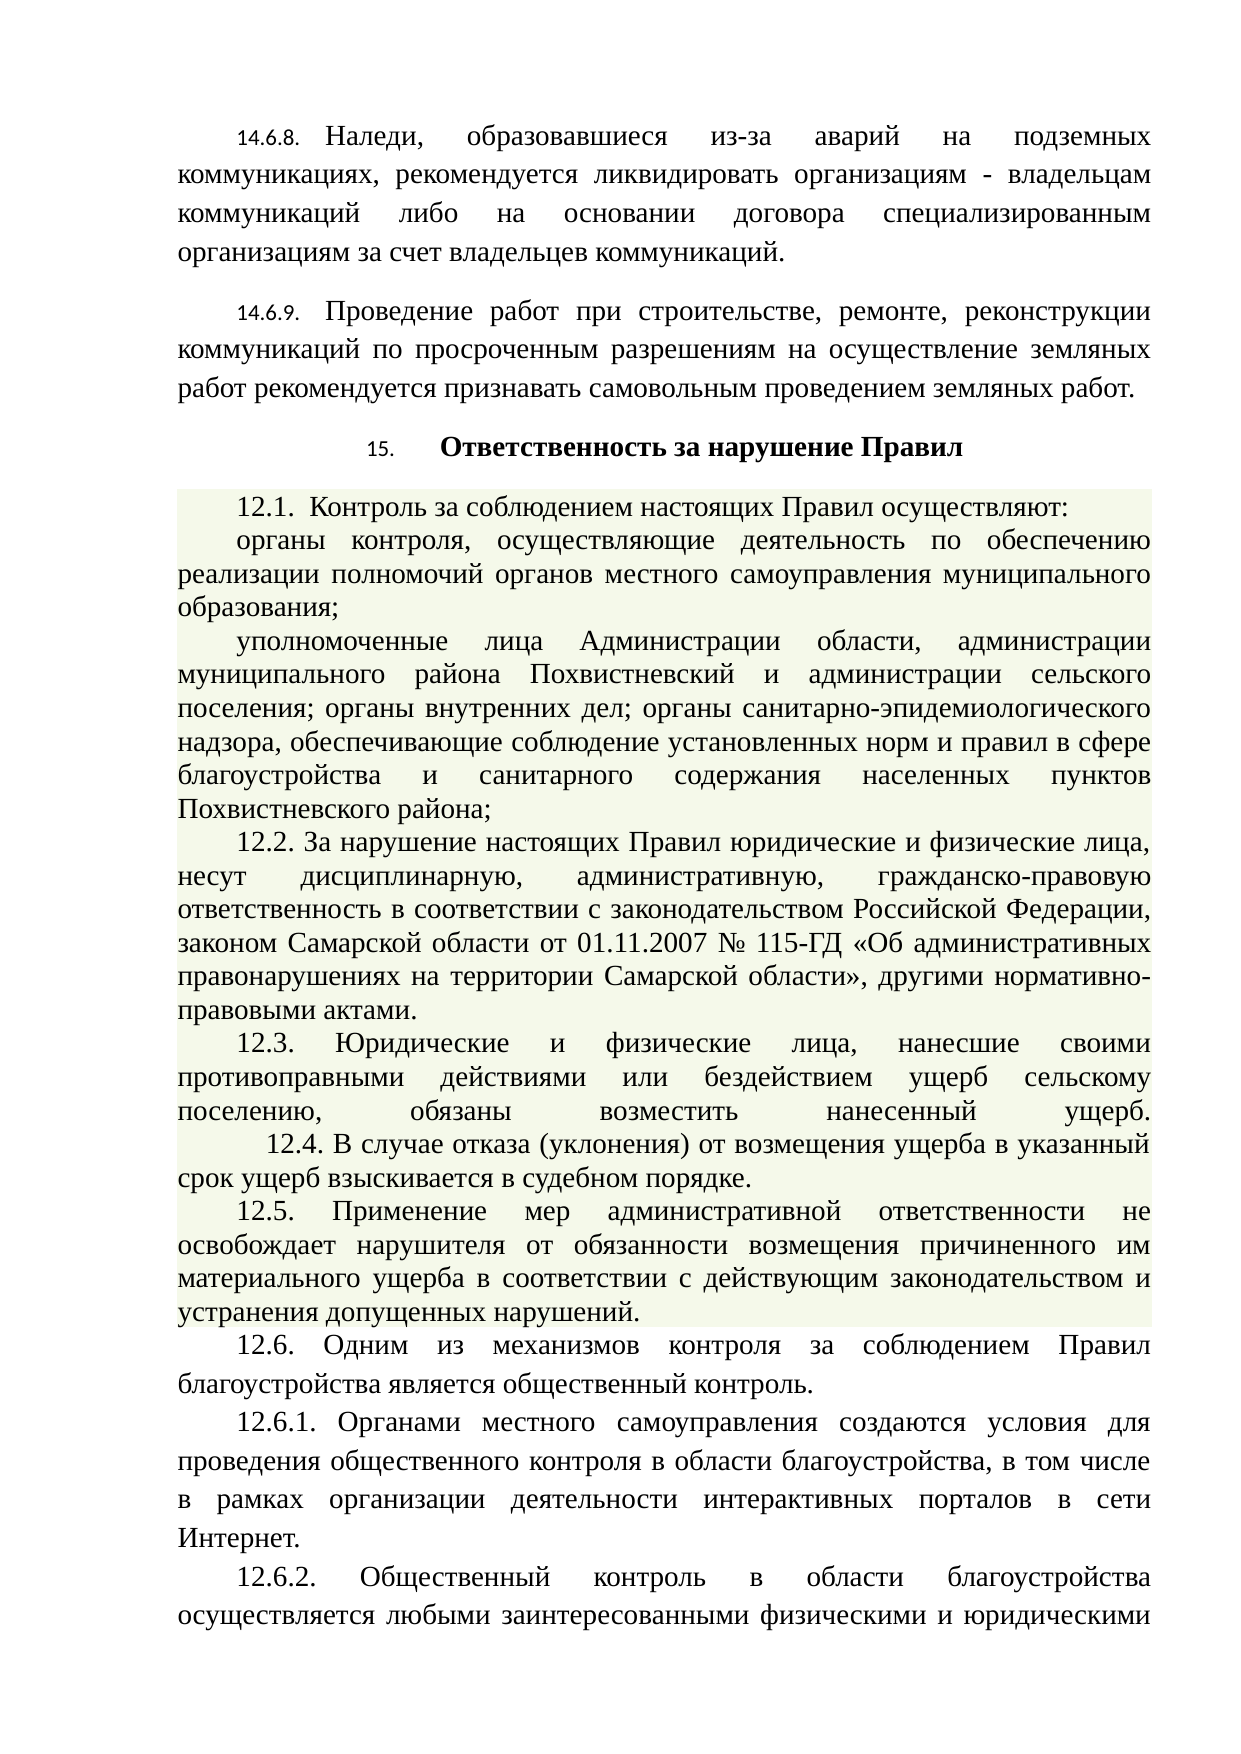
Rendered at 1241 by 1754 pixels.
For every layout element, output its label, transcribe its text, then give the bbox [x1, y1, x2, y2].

text органы контроля, осуществляющие деятельность по обеспечению реализации полномочий органов местного самоуправления муниципального образования; [177, 522, 1152, 623]
list Проведение работ при строительстве, ремонте, реконструкции коммуникаций по просроченным разрешениям на осуществление земляных работ рекомендуется признавать самовольным проведением земляных работ. [177, 293, 1152, 404]
text 12.1. Контроль за соблюдением настоящих Правил осуществляют: [177, 489, 1152, 522]
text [177, 1559, 1152, 1631]
list Наледи, образовавшиеся из-за аварий на подземных коммуникациях, рекомендуется ликвидировать организациям - владельцам коммуникаций либо на основании договора специализированным организациям за счет владельцев коммуникаций. [177, 118, 1152, 267]
text 12.2. За нарушение настоящих Правил юридические и физические лица, несут дисциплинарную, административную, гражданско-правовую ответственность в соответствии с законодательством Российской Федерации, законом Самарской области от 01.11.2007 № 115-ГД «Об административных правонарушениях на территории Самарской области», другими нормативно-правовыми актами. [177, 824, 1152, 1026]
text уполномоченные лица Администрации области, администрации муниципального района Похвистневский и администрации сельского поселения; органы внутренних дел; органы санитарно-эпидемиологического надзора, обеспечивающие соблюдение установленных норм и правил в сфере благоустройства и санитарного содержания населенных пунктов Похвистневского района; [177, 623, 1152, 824]
text 12.6.1. Органами местного самоуправления создаются условия для проведения общественного контроля в области благоустройства, в том числе в рамках организации деятельности интерактивных порталов в сети Интернет. [177, 1404, 1152, 1554]
text 12.3. Юридические и физические лица, нанесшие своими противоправными действиями или бездействием ущерб сельскому поселению, обязаны возместить нанесенный ущерб. 12.4. В случае отказа (уклонения) от возмещения ущерба в указанный срок ущерб взыскивается в судебном порядке. [177, 1026, 1152, 1193]
text 12.6. Одним из механизмов контроля за соблюдением Правил благоустройства является общественный контроль. [177, 1327, 1152, 1399]
list Ответственность за нарушение Правил [177, 429, 1152, 463]
text 12.5. Применение мер административной ответственности не освобождает нарушителя от обязанности возмещения причиненного им материального ущерба в соответствии с действующим законодательством и устранения допущенных нарушений. [177, 1193, 1152, 1327]
